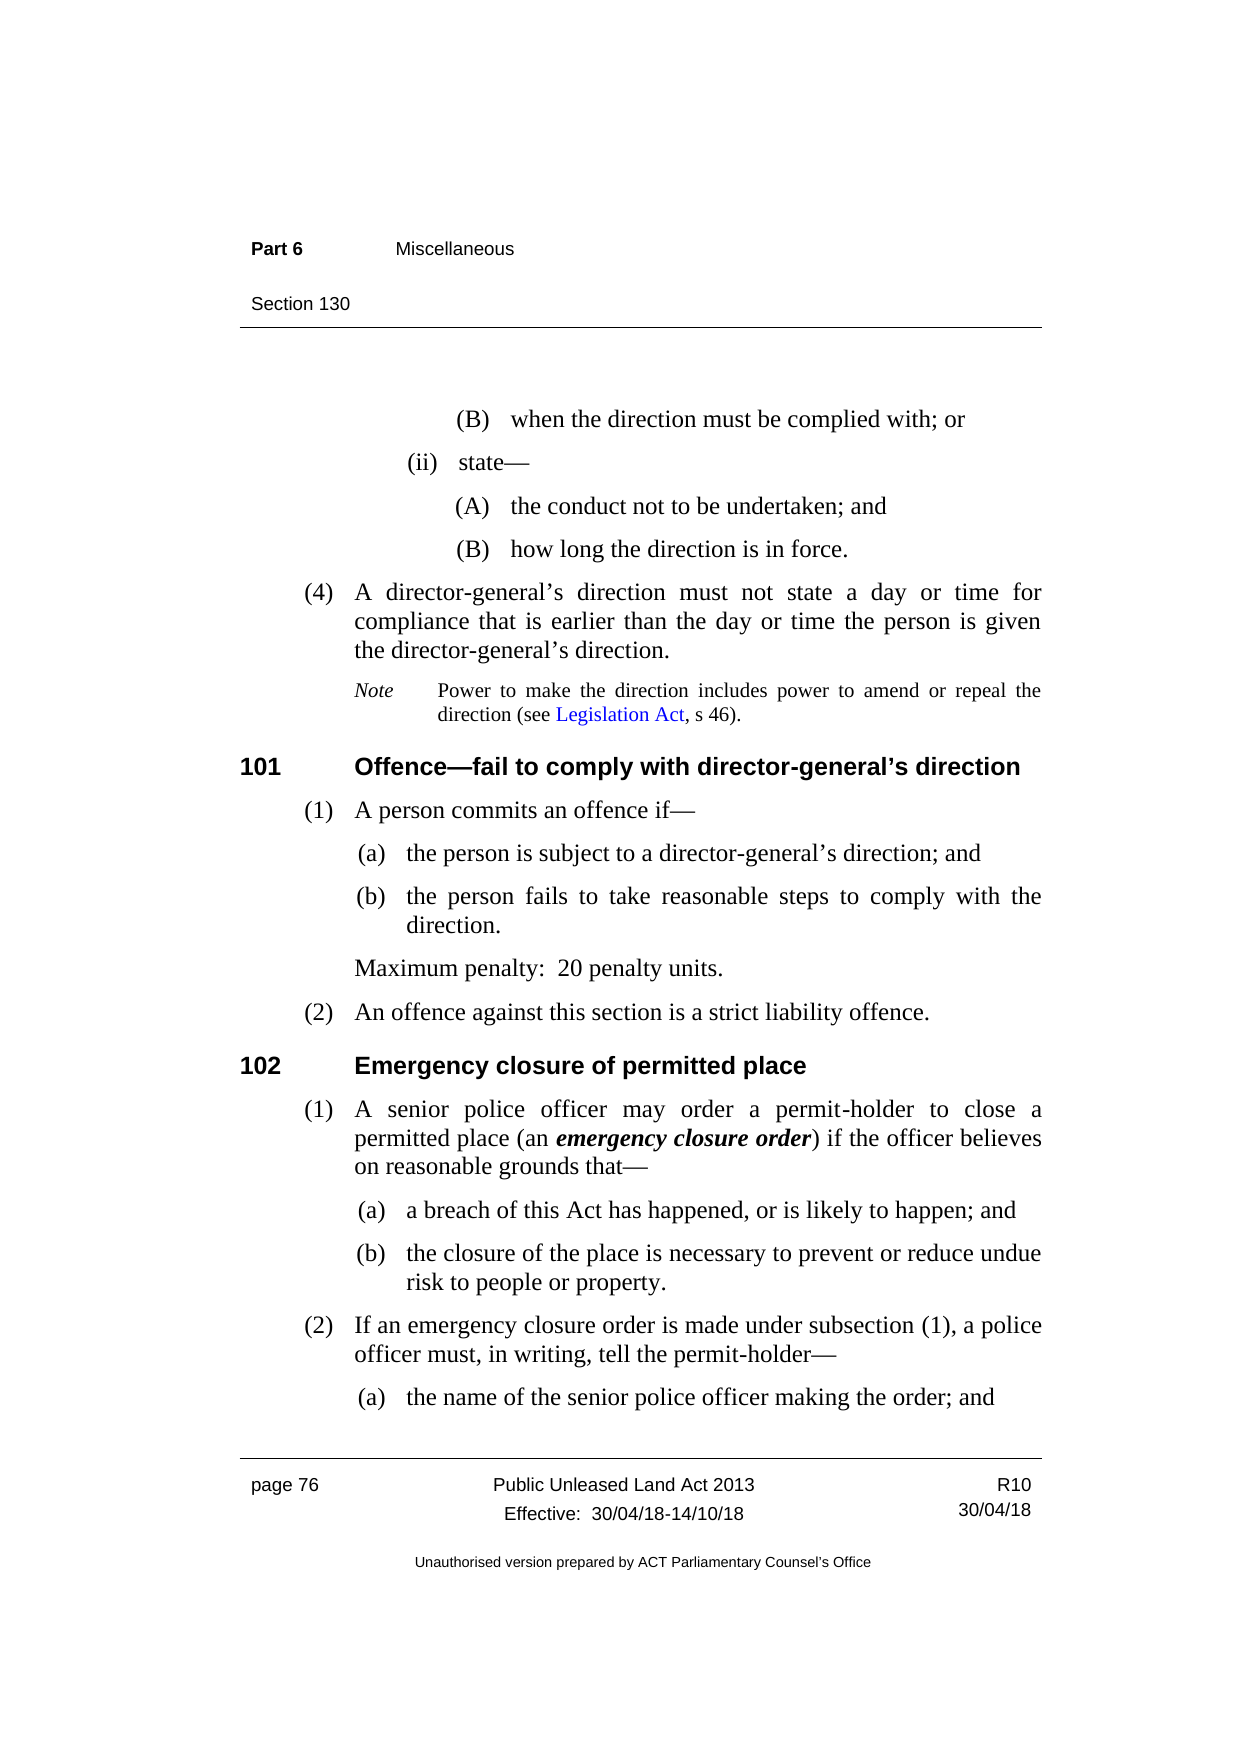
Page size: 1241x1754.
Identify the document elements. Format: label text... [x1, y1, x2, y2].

text (2) An offence against this section is a strict liability offence. [239, 997, 1042, 1026]
text Note Power to make the direction includes power to amend or repeal the direction (see Legislation Act, s 46). [354, 678, 1042, 726]
text (A) the conduct not to be undertaken; and [239, 491, 1042, 519]
text (B) when the direction must be complied with; or [239, 404, 1042, 433]
text (b) the closure of the place is necessary to prevent or reduce undue risk to people or property. [239, 1238, 1042, 1296]
text (B) how long the direction is in force. [239, 534, 1042, 563]
text Maximum penalty: 20 penalty units. [354, 953, 1042, 982]
text (a) the person is subject to a director-general’s direction; and [239, 838, 1042, 867]
text (1) A senior police officer may order a permit-holder to close a permitted place (an emergency closure order) if the officer believes on reasonable grounds that— [239, 1094, 1042, 1180]
text (b) the person fails to take reasonable steps to comply with the direction. [239, 881, 1042, 939]
text (1) A person commits an offence if— [239, 795, 1042, 823]
text (a) a breach of this Act has happened, or is likely to happen; and [239, 1195, 1042, 1223]
text (ii) state— [239, 447, 1042, 476]
text 102 Emergency closure of permitted place [239, 1051, 1042, 1079]
text 101 Offence—fail to comply with director-general’s direction [239, 751, 1042, 780]
text (a) the name of the senior police officer making the order; and [239, 1382, 1042, 1411]
text (4) A director-general’s direction must not state a day or time for compliance that is earlier than the day or time the person is given the director-general’s direction. [239, 577, 1042, 664]
text (2) If an emergency closure order is made under subsection (1), a police officer must, in writing, tell the permit-holder— [239, 1310, 1042, 1368]
